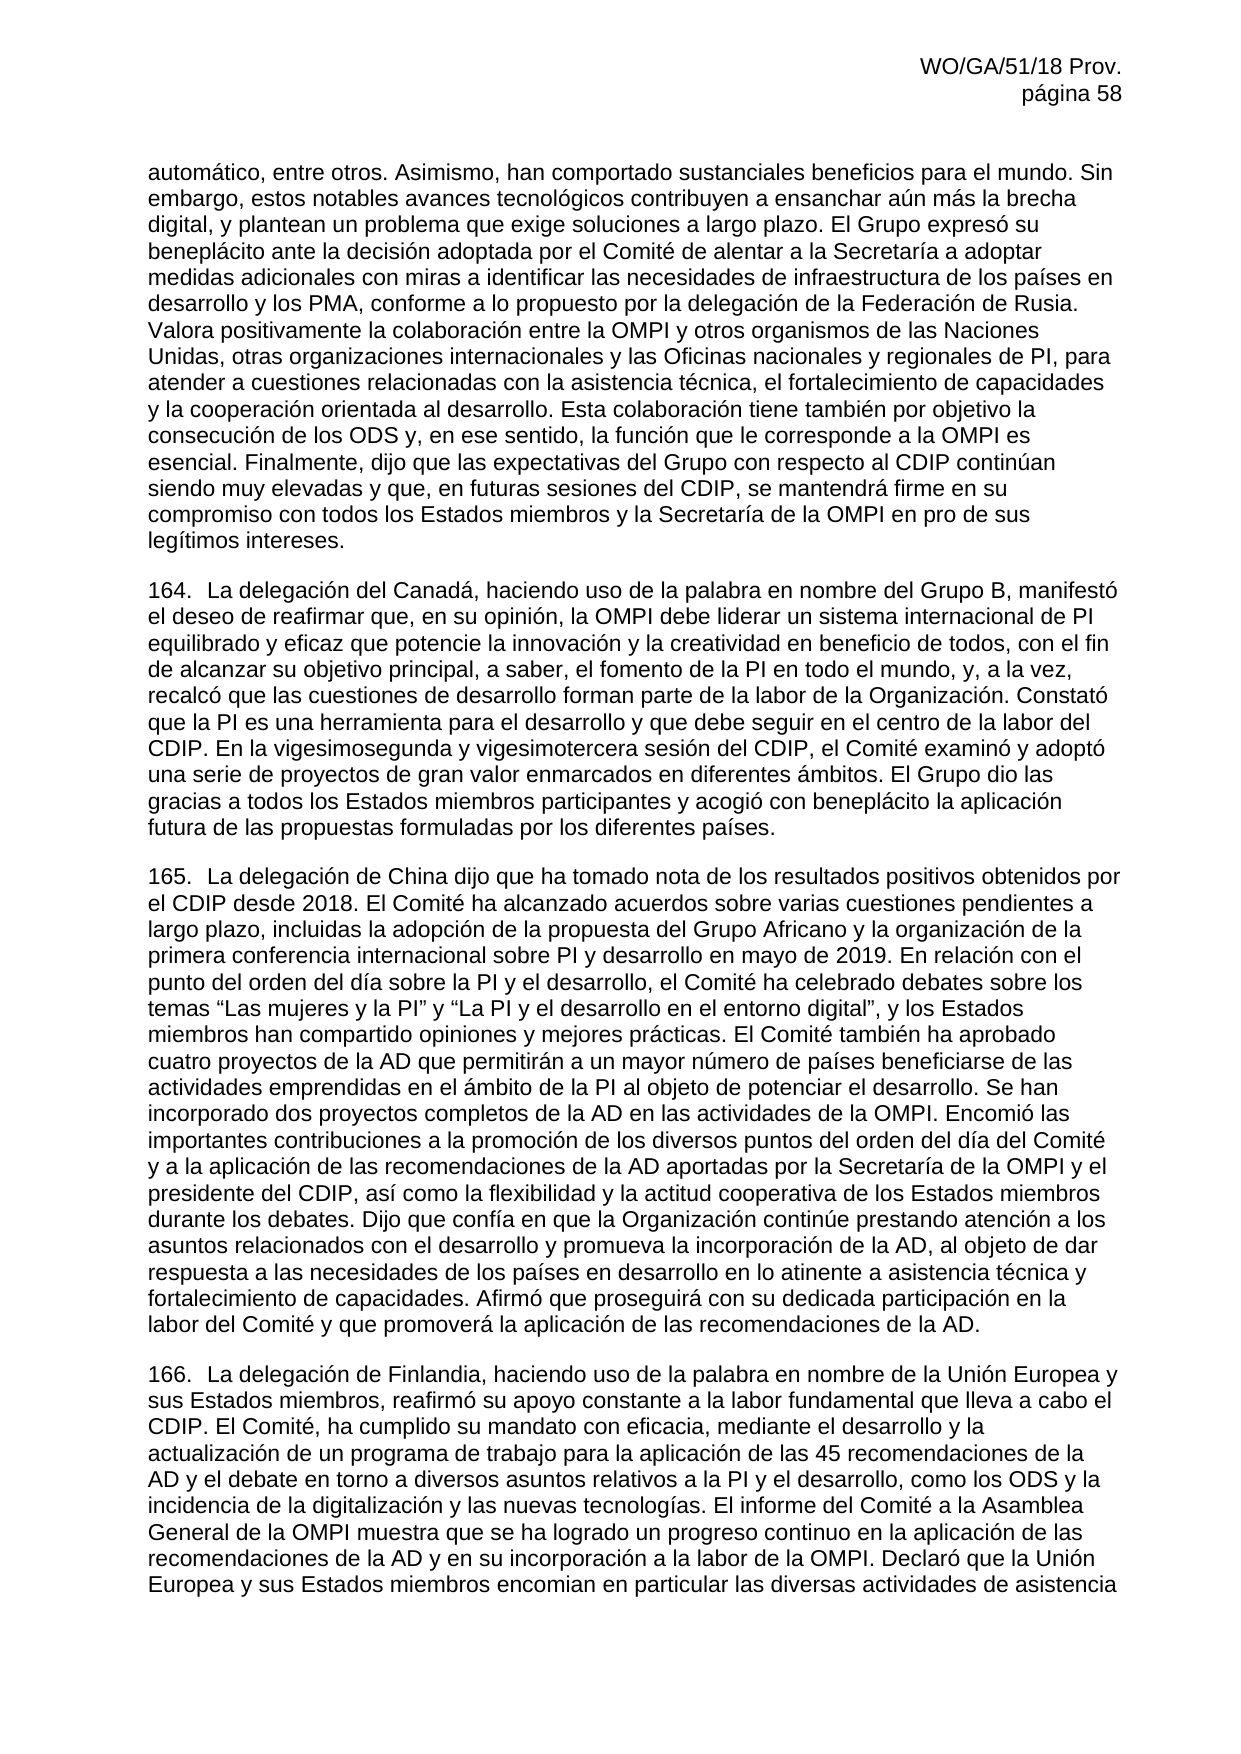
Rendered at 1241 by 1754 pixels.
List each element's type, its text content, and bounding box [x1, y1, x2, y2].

text La delegación de China dijo que ha tomado nota de los resultados positivos obtenidos por el CDIP desde 2018. El Comité ha alcanzado acuerdos sobre varias cuestiones pendientes a largo plazo, incluidas la adopción de la propuesta del Grupo Africano y la organización de la primera conferencia internacional sobre PI y desarrollo en mayo de 2019. En relación con el punto del orden del día sobre la PI y el desarrollo, el Comité ha celebrado debates sobre los temas “Las mujeres y la PI” y “La PI y el desarrollo en el entorno digital”, y los Estados miembros han compartido opiniones y mejores prácticas. El Comité también ha aprobado cuatro proyectos de la AD que permitirán a un mayor número de países beneficiarse de las actividades emprendidas en el ámbito de la PI al objeto de potenciar el desarrollo. Se han incorporado dos proyectos completos de la AD en las actividades de la OMPI. Encomió las importantes contribuciones a la promoción de los diversos puntos del orden del día del Comité y a la aplicación de las recomendaciones de la AD aportadas por la Secretaría de la OMPI y el presidente del CDIP, así como la flexibilidad y la actitud cooperativa de los Estados miembros durante los debates. Dijo que confía en que la Organización continúe prestando atención a los asuntos relacionados con el desarrollo y promueva la incorporación de la AD, al objeto de dar respuesta a las necesidades de los países en desarrollo en lo atinente a asistencia técnica y fortalecimiento de capacidades. Afirmó que proseguirá con su dedicada participación en la labor del Comité y que promoverá la aplicación de las recomendaciones de la AD. [148, 863, 1122, 1338]
text La delegación del Canadá, haciendo uso de la palabra en nombre del Grupo B, manifestó el deseo de reafirmar que, en su opinión, la OMPI debe liderar un sistema internacional de PI equilibrado y eficaz que potencie la innovación y la creatividad en beneficio de todos, con el fin de alcanzar su objetivo principal, a saber, el fomento de la PI en todo el mundo, y, a la vez, recalcó que las cuestiones de desarrollo forman parte de la labor de la Organización. Constató que la PI es una herramienta para el desarrollo y que debe seguir en el centro de la labor del CDIP. En la vigesimosegunda y vigesimotercera sesión del CDIP, el Comité examinó y adoptó una serie de proyectos de gran valor enmarcados en diferentes ámbitos. El Grupo dio las gracias a todos los Estados miembros participantes y acogió con beneplácito la aplicación futura de las propuestas formuladas por los diferentes países. [148, 577, 1122, 840]
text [148, 158, 1122, 554]
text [148, 1361, 1122, 1598]
